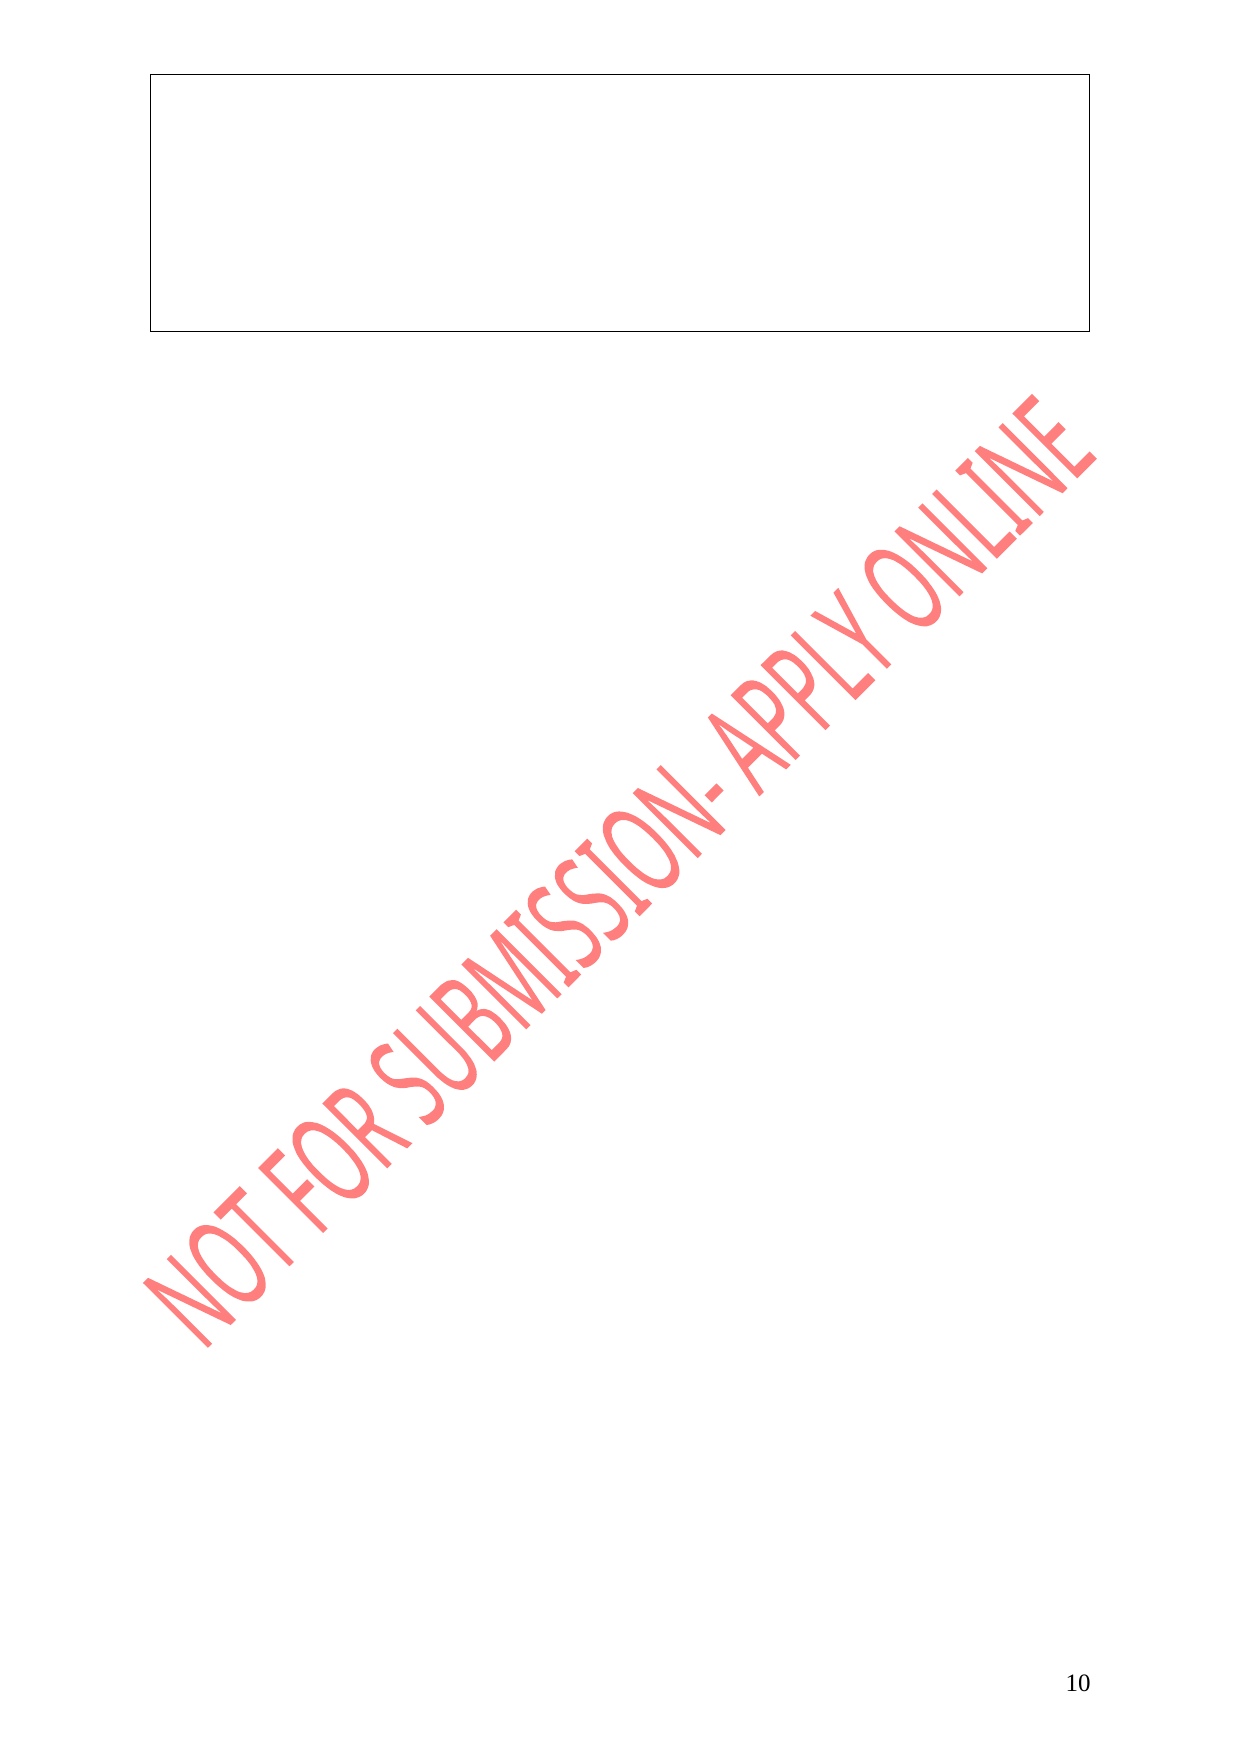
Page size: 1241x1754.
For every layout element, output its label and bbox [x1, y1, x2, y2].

table_header [151, 75, 1089, 331]
